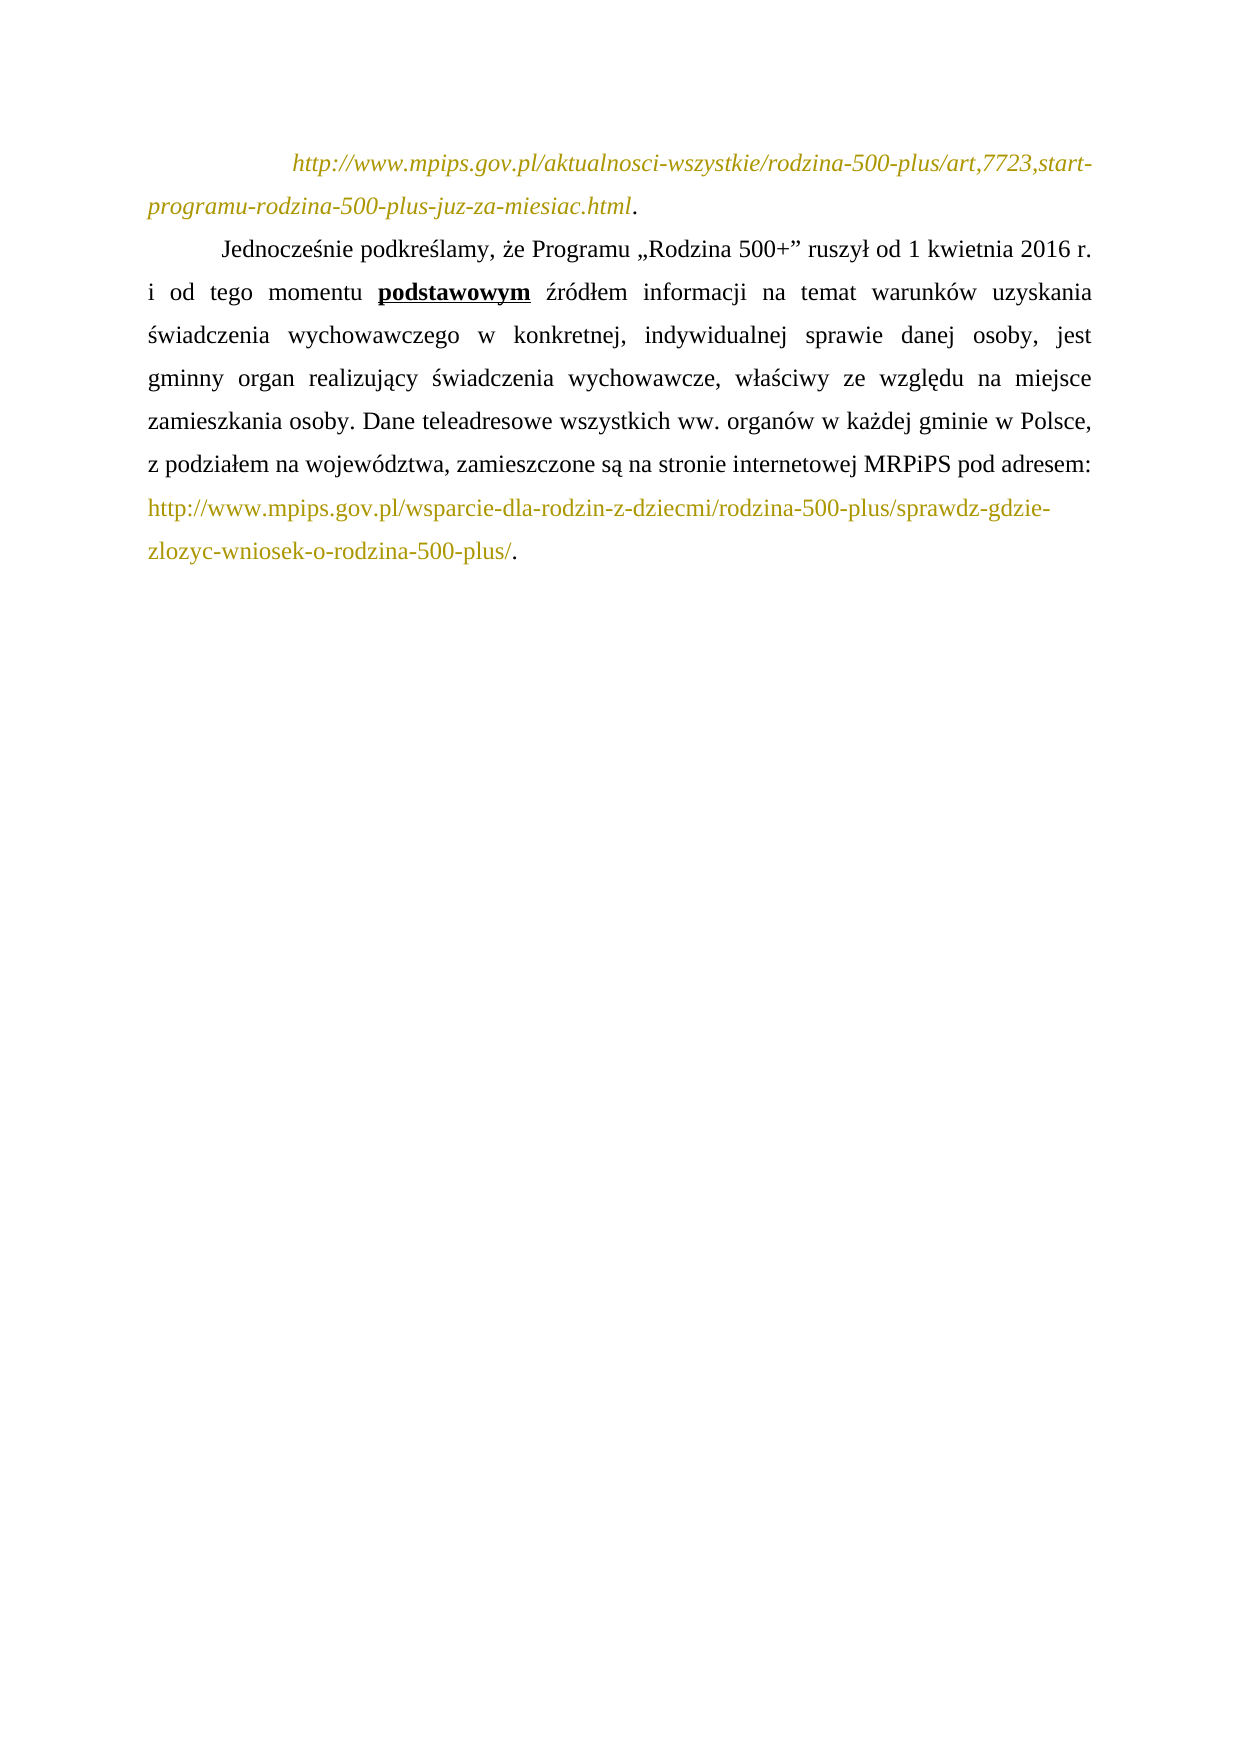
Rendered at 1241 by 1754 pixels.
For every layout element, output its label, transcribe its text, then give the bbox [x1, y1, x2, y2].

text http://www.mpips.gov.pl/aktualnosci-wszystkie/rodzina-500-plus/art,7723,start-programu-rodzina-500-plus-juz-za-miesiac.html. [148, 148, 1093, 219]
text Jednocześnie podkreślamy, że Programu „Rodzina 500+” ruszył od 1 kwietnia 2016 r. i od tego momentu podstawowym źródłem informacji na temat warunków uzyskania świadczenia wychowawczego w konkretnej, indywidualnej sprawie danej osoby, jest gminny organ realizujący świadczenia wychowawcze, właściwy ze względu na miejsce zamieszkania osoby. Dane teleadresowe wszystkich ww. organów w każdej gminie w Polsce, z podziałem na województwa, zamieszczone są na stronie internetowej MRPiPS pod adresem: http://www.mpips.gov.pl/wsparcie-dla-rodzin-z-dziecmi/rodzina-500-plus/sprawdz-gdzie-zlozyc-wniosek-o-rodzina-500-plus/. [148, 234, 1093, 564]
